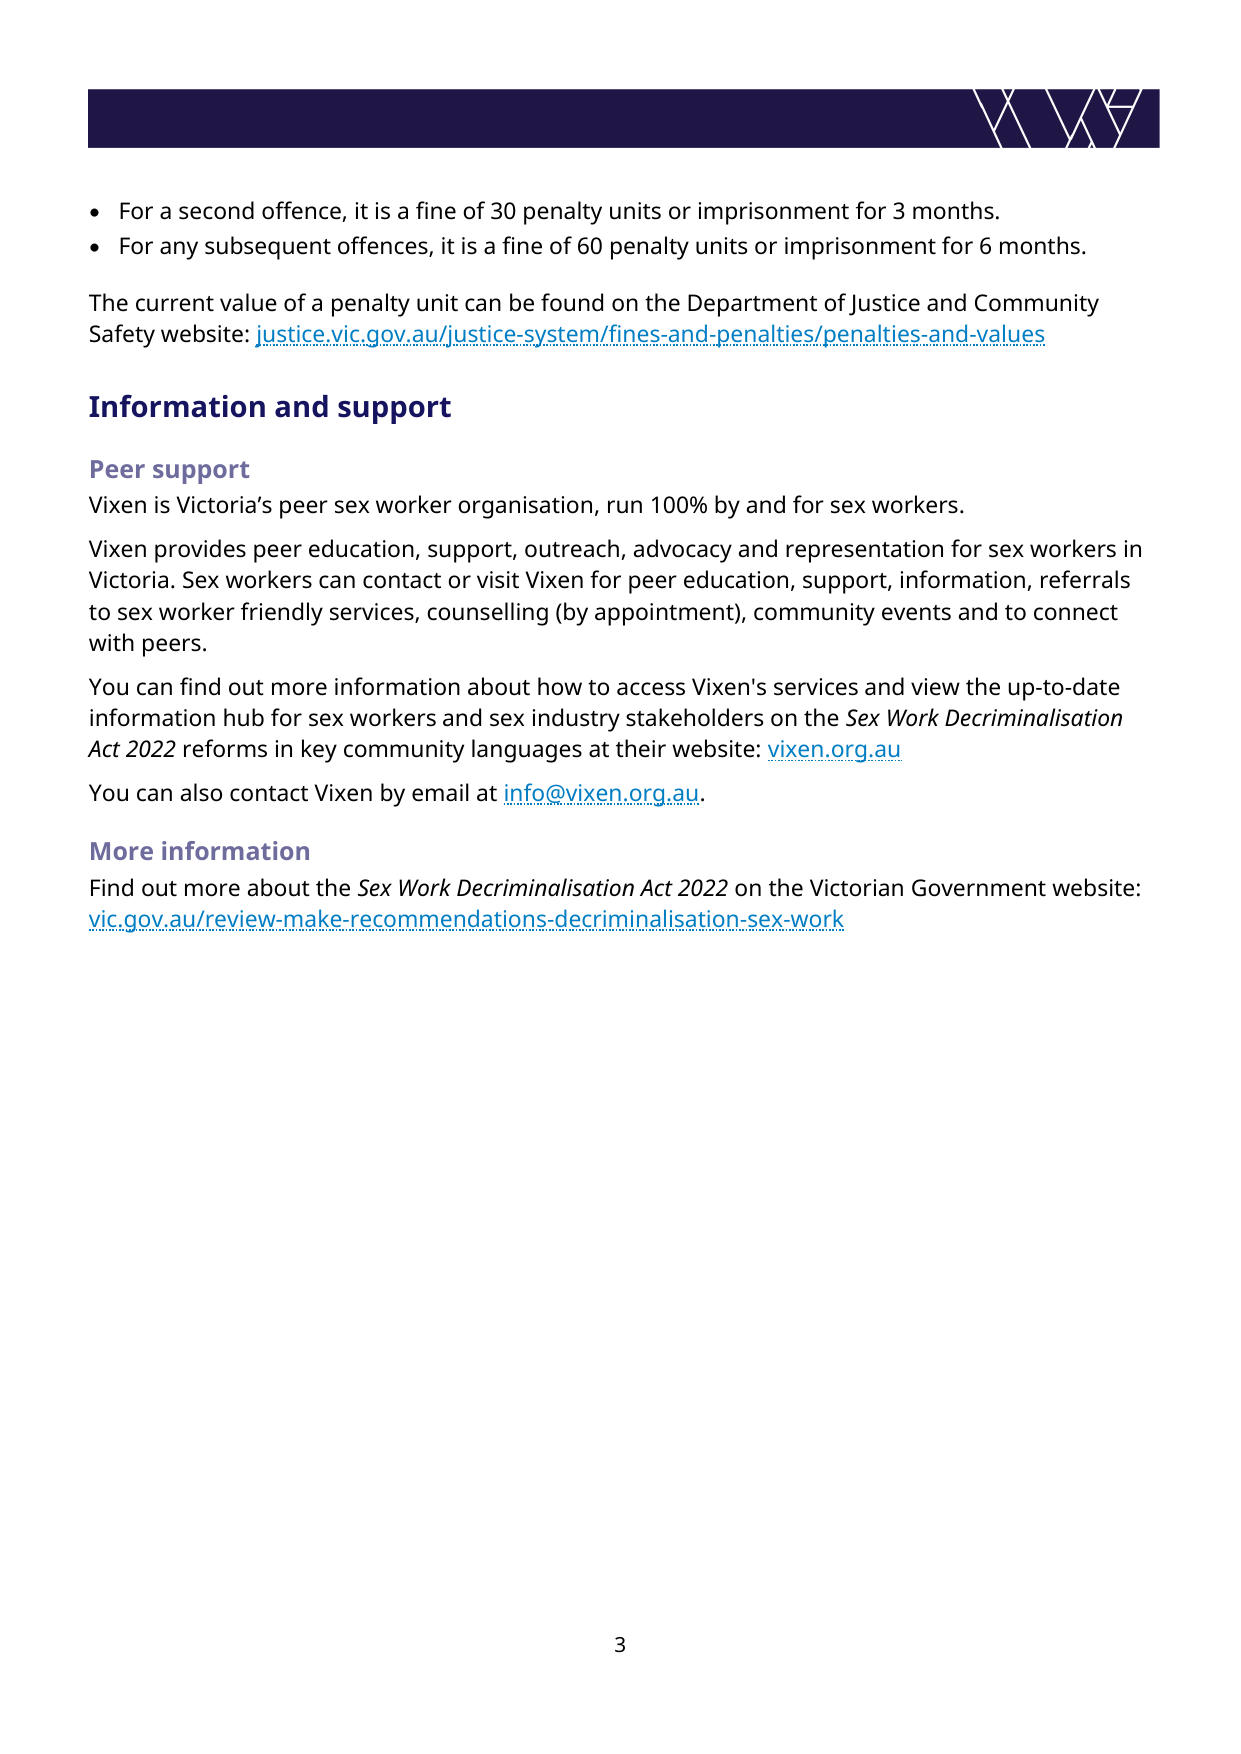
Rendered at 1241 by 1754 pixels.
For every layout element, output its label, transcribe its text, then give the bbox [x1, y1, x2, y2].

subtitle Information and support [89, 387, 1152, 426]
picture [0, 0, 1241, 164]
text Vixen provides peer education, support, outreach, advocacy and representation for sex workers in Victoria. Sex workers can contact or visit Vixen for peer education, support, information, referrals to sex worker friendly services, counselling (by appointment), community events and to connect with peers. [89, 533, 1152, 658]
subtitle More information [89, 833, 1152, 867]
text You can find out more information about how to access Vixen's services and view the up-to-date information hub for sex workers and sex industry stakeholders on the Sex Work Decriminalisation Act 2022 reforms in key community languages at their website: vixen.org.au [89, 671, 1152, 764]
text Vixen is Victoria’s peer sex worker organisation, run 100% by and for sex workers. [89, 489, 1152, 521]
subtitle Peer support [89, 451, 1152, 485]
text The current value of a penalty unit can be found on the Department of Justice and Community Safety website: justice.vic.gov.au/justice-system/fines-and-penalties/penalties-and-values [89, 287, 1152, 349]
text For any subsequent offences, it is a fine of 60 penalty units or imprisonment for 6 months. [89, 230, 1152, 262]
text You can also contact Vixen by email at info@vixen.org.au. [89, 777, 1152, 808]
text Find out more about the Sex Work Decriminalisation Act 2022 on the Victorian Government website: vic.gov.au/review-make-recommendations-decriminalisation-sex-work [89, 871, 1152, 934]
text For a second offence, it is a fine of 30 penalty units or imprisonment for 3 months. [89, 195, 1152, 226]
